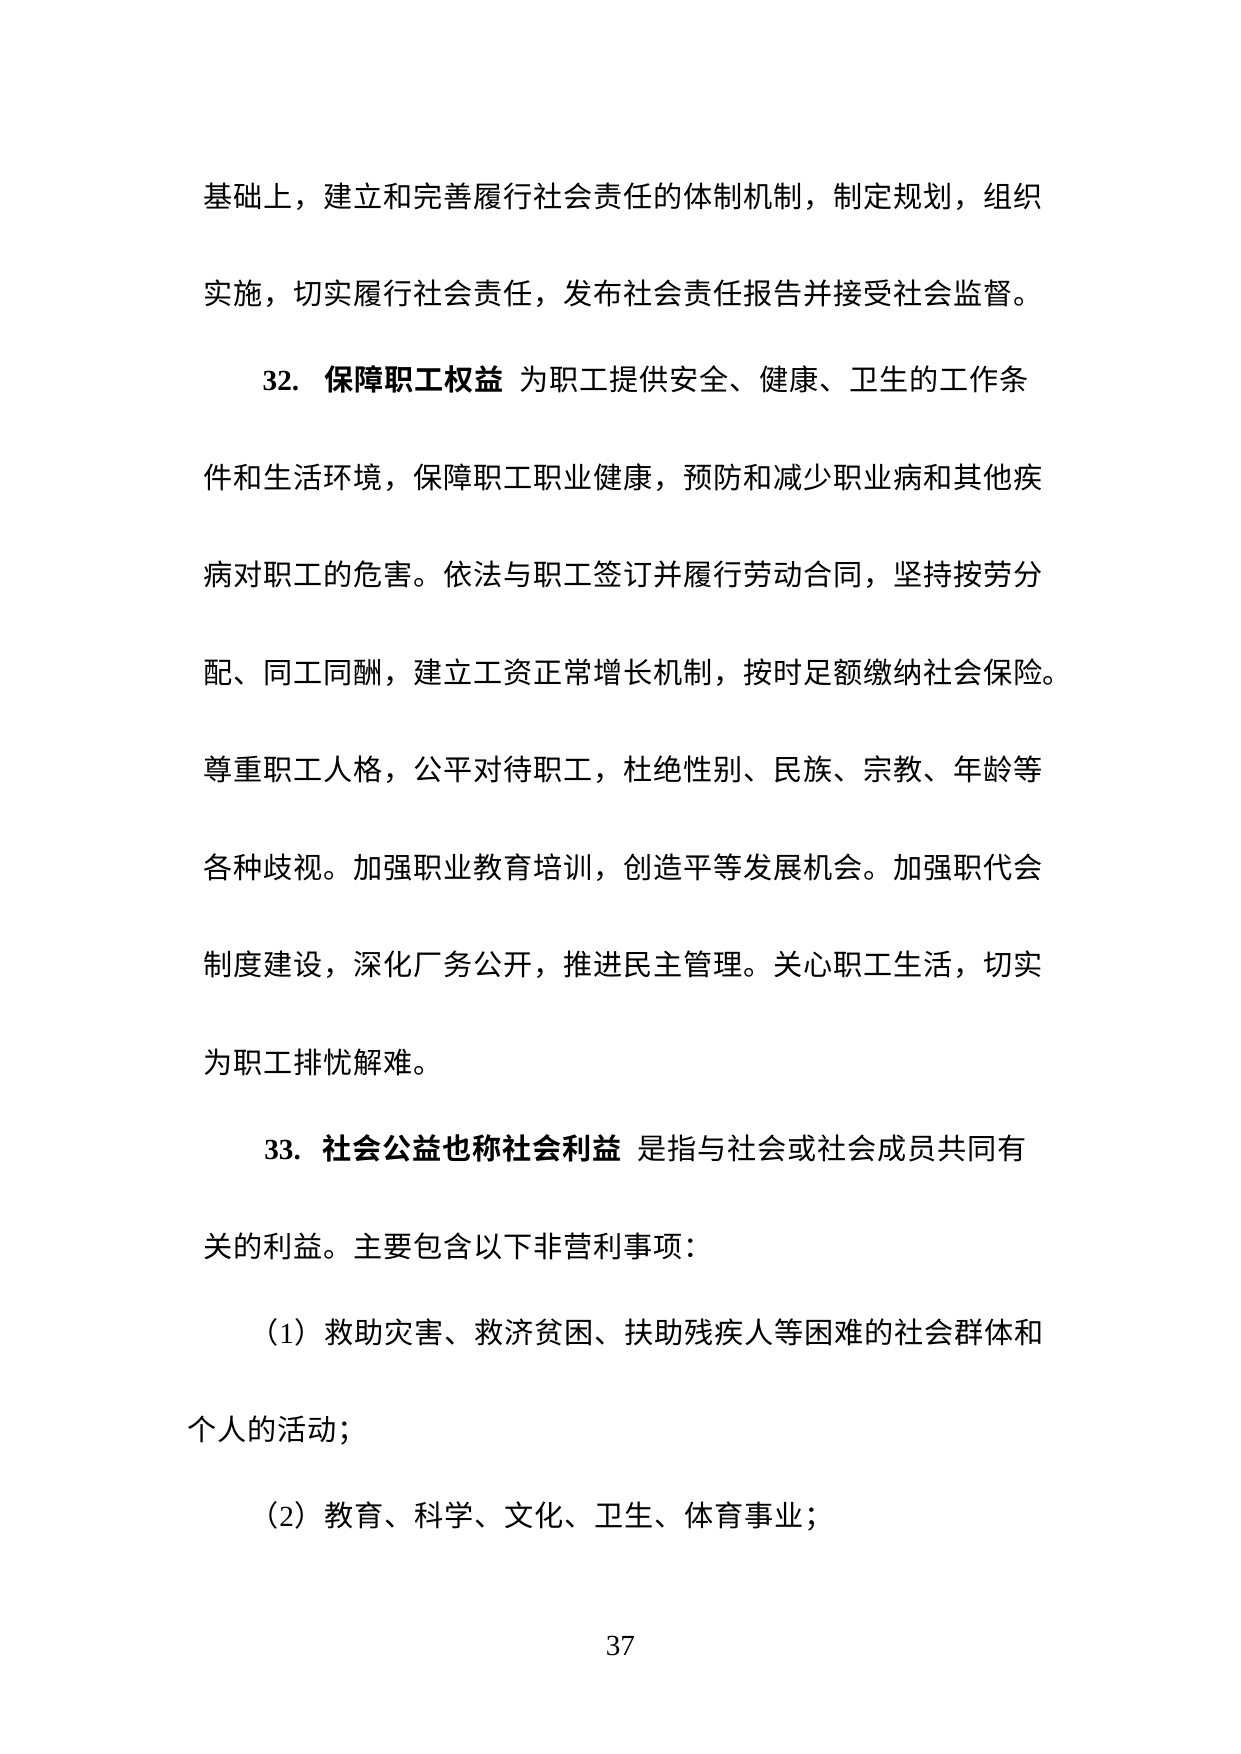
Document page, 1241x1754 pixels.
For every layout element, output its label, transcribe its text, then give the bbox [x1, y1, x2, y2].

text （1）救助灾害、救济贫困、扶助残疾人等困难的社会群体和个人的活动； [187, 1298, 1053, 1460]
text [203, 162, 1053, 324]
text 32. 保障职工权益 为职工提供安全、健康、卫生的工作条件和生活环境，保障职工职业健康，预防和减少职业病和其他疾病对职工的危害。依法与职工签订并履行劳动合同，坚持按劳分配、同工同酬，建立工资正常增长机制，按时足额缴纳社会保险。尊重职工人格，公平对待职工，杜绝性别、民族、宗教、年龄等各种歧视。加强职业教育培训，创造平等发展机会。加强职代会制度建设，深化厂务公开，推进民主管理。关心职工生活，切实为职工排忧解难。 [203, 346, 1053, 1093]
text （2）教育、科学、文化、卫生、体育事业； [187, 1482, 1053, 1547]
text 33. 社会公益也称社会利益 是指与社会或社会成员共同有关的利益。主要包含以下非营利事项： [203, 1114, 1053, 1277]
